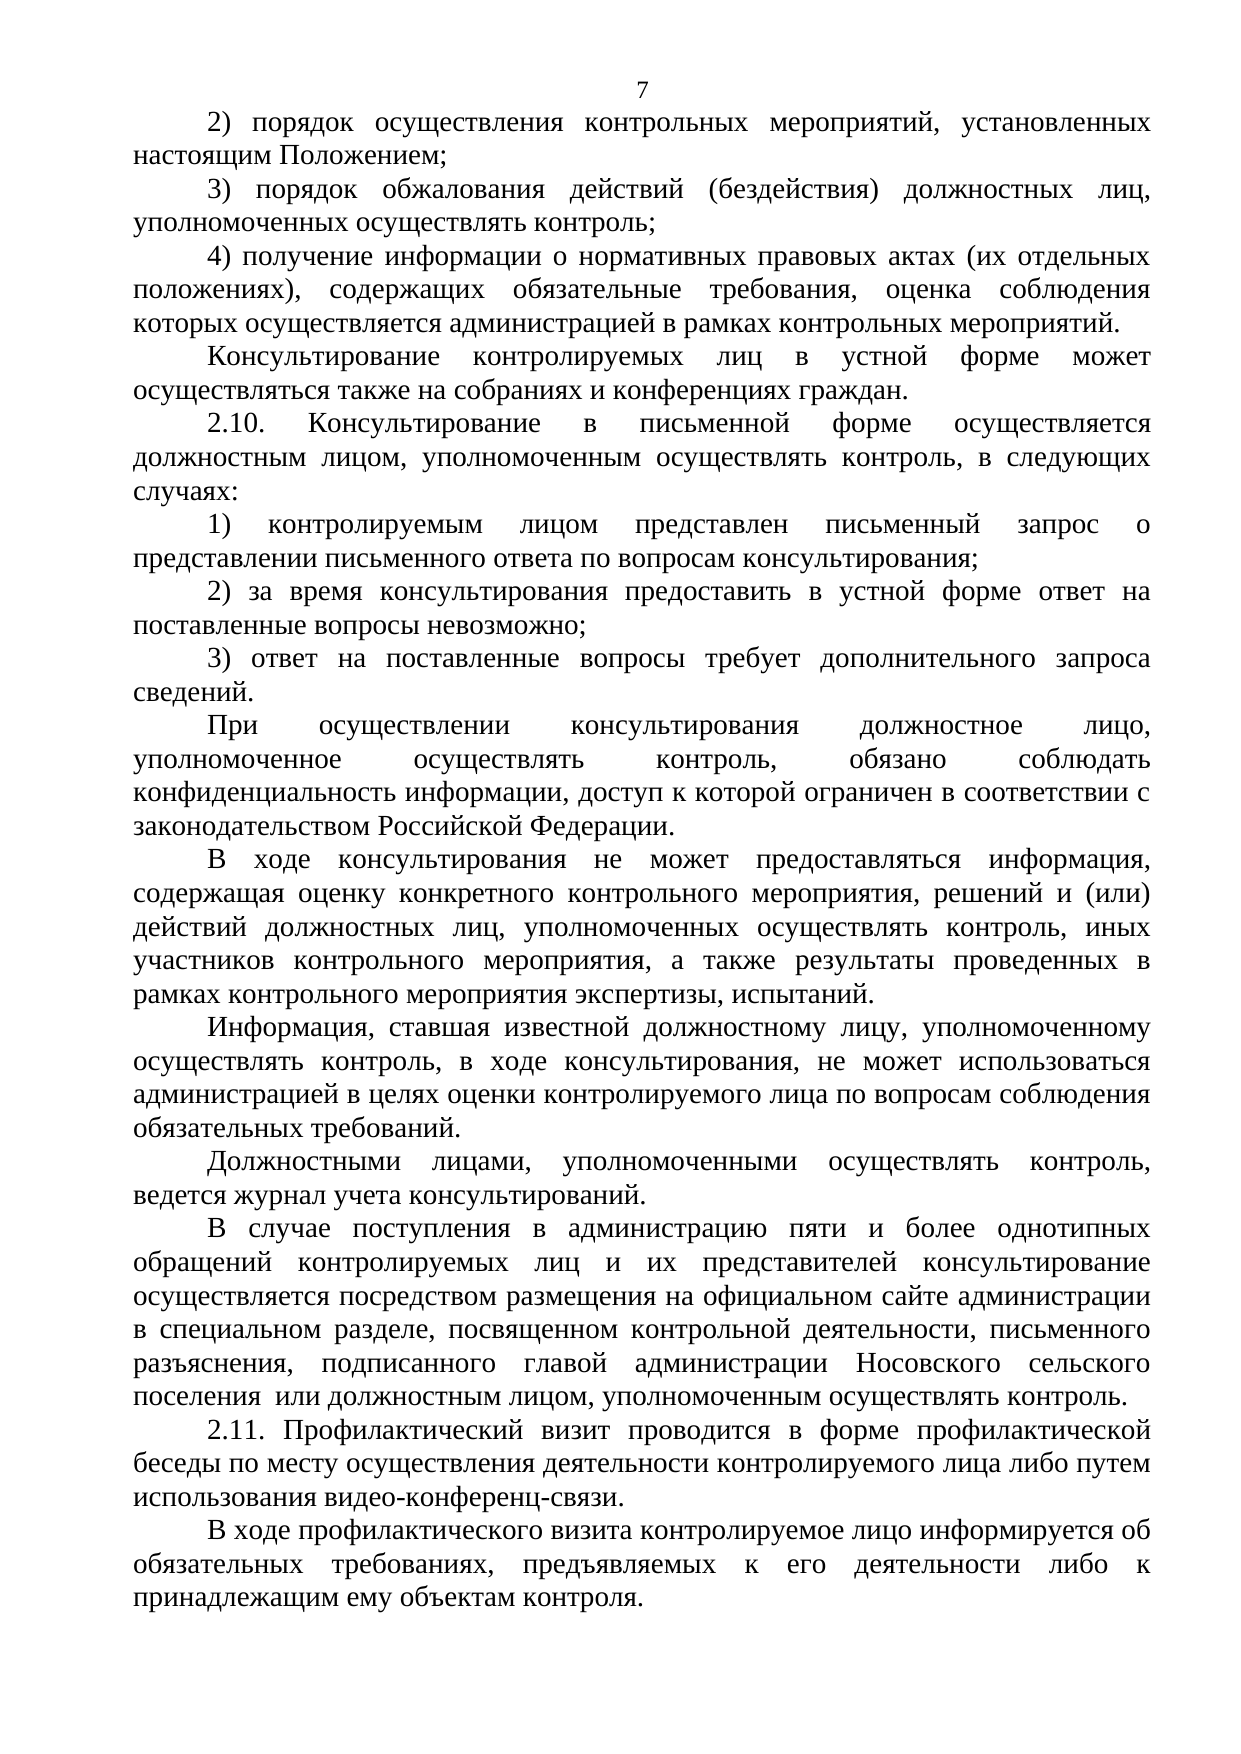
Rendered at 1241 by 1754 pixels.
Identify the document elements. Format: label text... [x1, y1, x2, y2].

text В ходе консультирования не может предоставляться информация, содержащая оценку конкретного контрольного мероприятия, решений и (или) действий должностных лиц, уполномоченных осуществлять контроль, иных участников контрольного мероприятия, а также результаты проведенных в рамках контрольного мероприятия экспертизы, испытаний. [133, 842, 1152, 1009]
text 3) ответ на поставленные вопросы требует дополнительного запроса сведений. [133, 640, 1152, 707]
text 4) получение информации о нормативных правовых актах (их отдельных положениях), содержащих обязательные требования, оценка соблюдения которых осуществляется администрацией в рамках контрольных мероприятий. [133, 238, 1152, 338]
text 2) за время консультирования предоставить в устной форме ответ на поставленные вопросы невозможно; [133, 573, 1152, 640]
text Информация, ставшая известной должностному лицу, уполномоченному осуществлять контроль, в ходе консультирования, не может использоваться администрацией в целях оценки контролируемого лица по вопросам соблюдения обязательных требований. [133, 1009, 1152, 1143]
text 2.10. Консультирование в письменной форме осуществляется должностным лицом, уполномоченным осуществлять контроль, в следующих случаях: [133, 406, 1152, 506]
text В ходе профилактического визита контролируемое лицо информируется об обязательных требованиях, предъявляемых к его деятельности либо к принадлежащим ему объектам контроля. [133, 1512, 1152, 1613]
text В случае поступления в администрацию пяти и более однотипных обращений контролируемых лиц и их представителей консультирование осуществляется посредством размещения на официальном сайте администрации в специальном разделе, посвященном контрольной деятельности, письменного разъяснения, подписанного главой администрации Носовского сельского поселения или должностным лицом, уполномоченным осуществлять контроль. [133, 1211, 1152, 1412]
text При осуществлении консультирования должностное лицо, уполномоченное осуществлять контроль, обязано соблюдать конфиденциальность информации, доступ к которой ограничен в соответствии с законодательством Российской Федерации. [133, 707, 1152, 842]
text Должностными лицами, уполномоченными осуществлять контроль, ведется журнал учета консультирований. [133, 1143, 1152, 1211]
text Консультирование контролируемых лиц в устной форме может осуществляться также на собраниях и конференциях граждан. [133, 338, 1152, 406]
text 1) контролируемым лицом представлен письменный запрос о представлении письменного ответа по вопросам консультирования; [133, 506, 1152, 573]
text 3) порядок обжалования действий (бездействия) должностных лиц, уполномоченных осуществлять контроль; [133, 171, 1152, 238]
text 2) порядок осуществления контрольных мероприятий, установленных настоящим Положением; [133, 104, 1152, 171]
text 2.11. Профилактический визит проводится в форме профилактической беседы по месту осуществления деятельности контролируемого лица либо путем использования видео-конференц-связи. [133, 1412, 1152, 1512]
